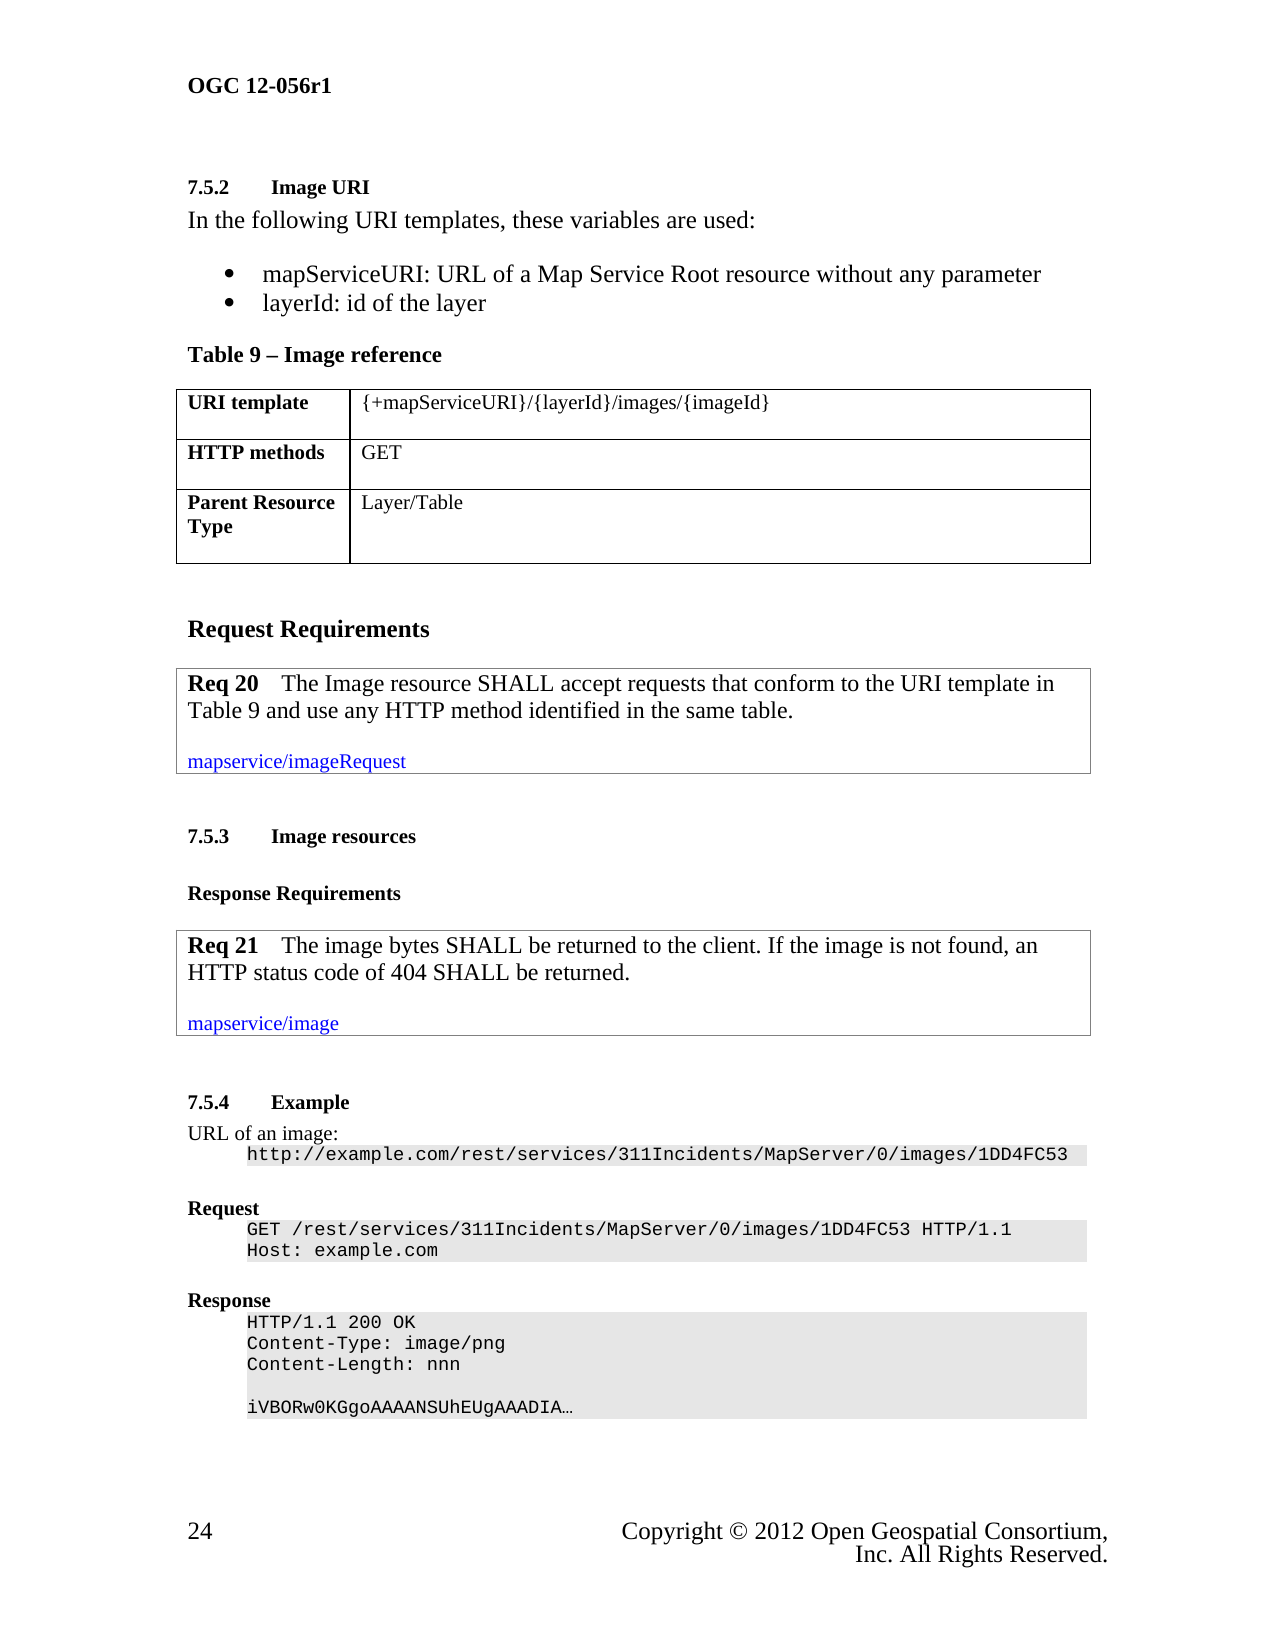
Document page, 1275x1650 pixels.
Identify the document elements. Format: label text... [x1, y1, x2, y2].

text HTTP/1.1 200 OK [247, 1312, 1087, 1334]
table_header URI template [177, 390, 349, 439]
list mapServiceURI: URL of a Map Service Root resource without any parameter [225, 259, 1087, 288]
subtitle Example [187, 1090, 1087, 1114]
subtitle Image resources [187, 824, 1087, 848]
text In the following URI templates, these variables are used: [187, 205, 1087, 234]
table_header The Image resource SHALL accept requests that conform to the URI template in Table 9 and use any HTTP method identified in the same table. mapservice/imageRequest [177, 669, 1090, 773]
text iVBORw0KGgoAAAANSUhEUgAAADIA… [247, 1397, 1087, 1419]
table_cell HTTP methods [177, 440, 349, 489]
text Host: example.com [247, 1241, 1087, 1262]
text URL of an image: [187, 1120, 1087, 1145]
table_cell GET [351, 440, 1090, 489]
text Request Requirements [187, 614, 1087, 643]
table_cell Layer/Table [351, 490, 1090, 563]
text Response [187, 1287, 1087, 1312]
text Content-Length: nnn [247, 1355, 1087, 1376]
text GET /rest/services/311Incidents/MapServer/0/images/1DD4FC53 HTTP/1.1 [247, 1220, 1087, 1241]
text Request [187, 1195, 1087, 1220]
text Content-Type: image/png [247, 1334, 1087, 1355]
text Response Requirements [187, 879, 1087, 904]
table_header {+mapServiceURI}/{layerId}/images/{imageId} [351, 390, 1090, 439]
list layerId: id of the layer [225, 288, 1087, 317]
table_header The image bytes SHALL be returned to the client. If the image is not found, an HTTP status code of 404 SHALL be returned. mapservice/image [177, 931, 1090, 1035]
table_cell Parent Resource Type [177, 490, 349, 563]
text Table 9 – Image reference [187, 342, 1087, 368]
subtitle Image URI [187, 175, 1087, 199]
text http://example.com/rest/services/311Incidents/MapServer/0/images/1DD4FC53 [247, 1145, 1087, 1166]
